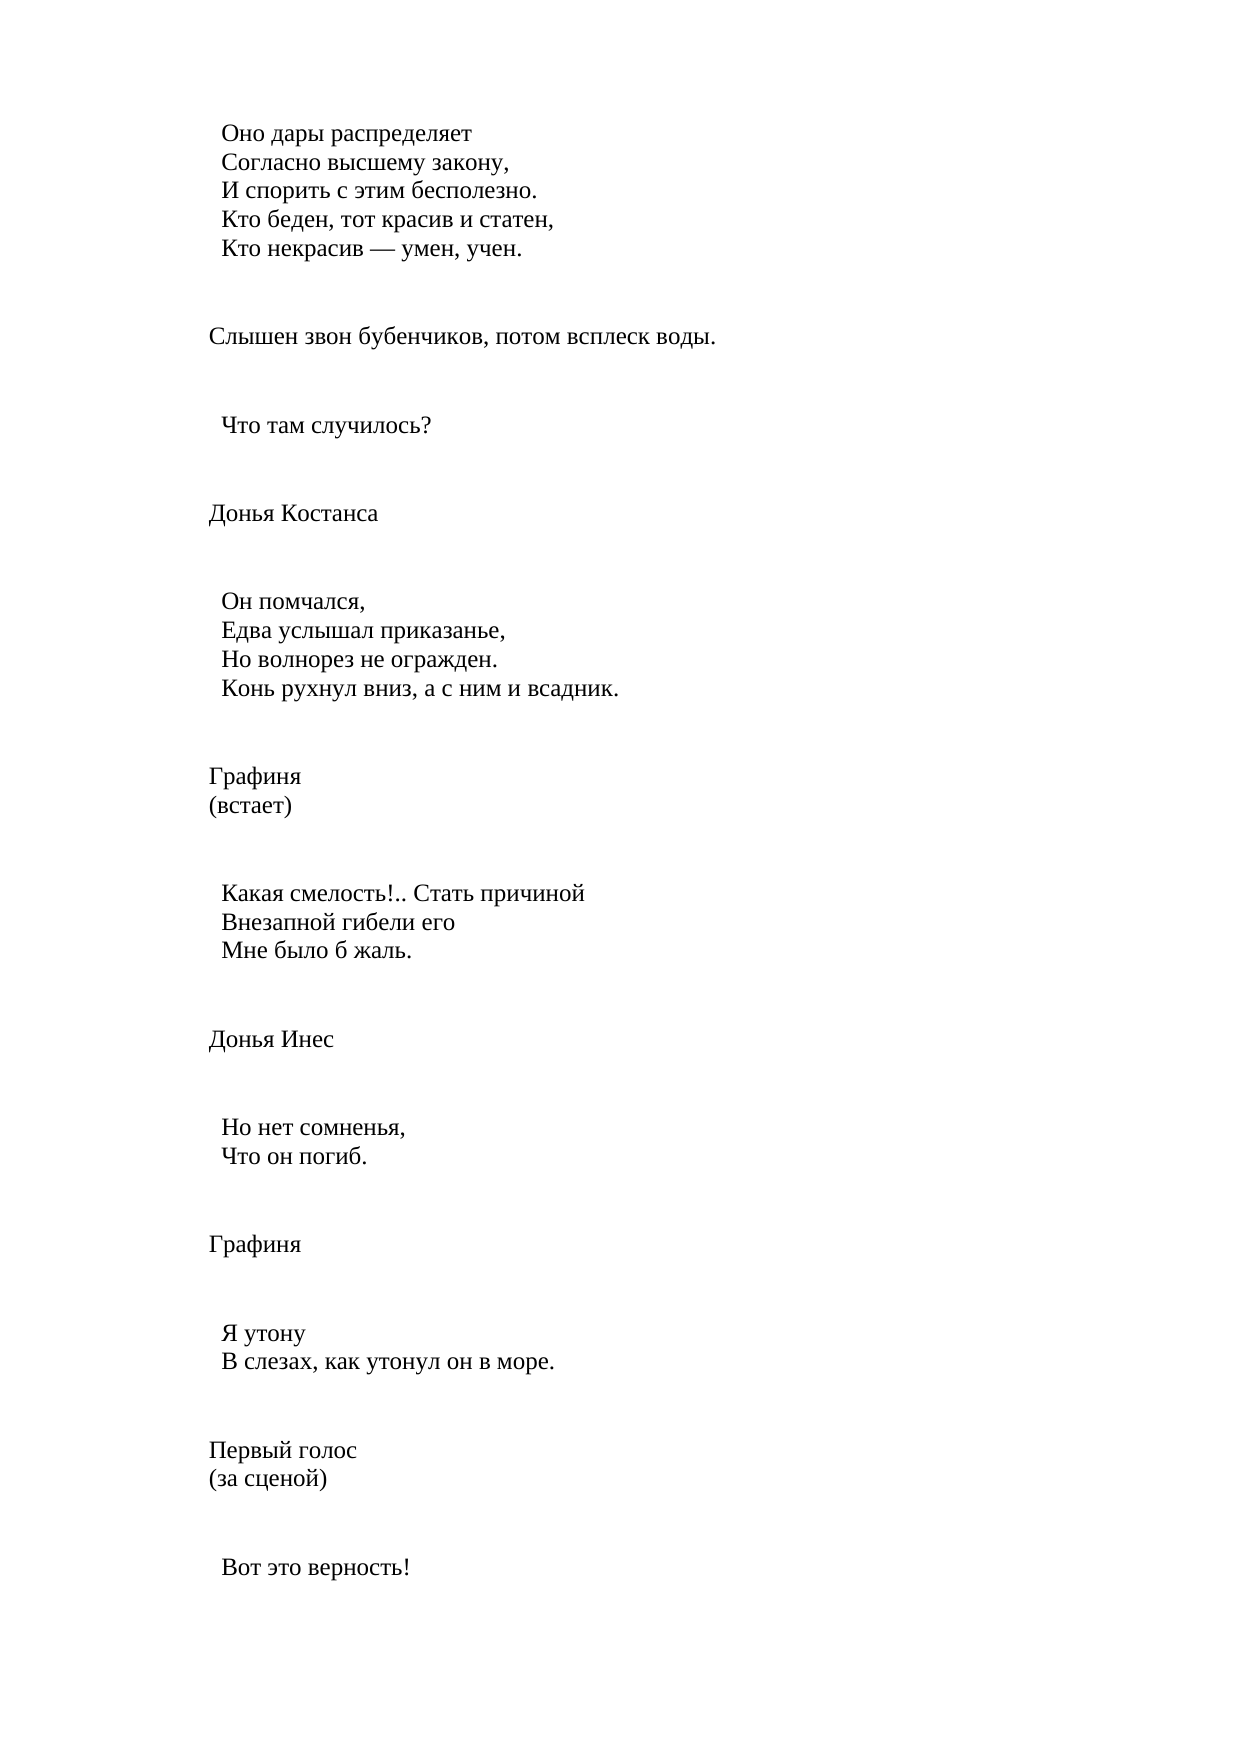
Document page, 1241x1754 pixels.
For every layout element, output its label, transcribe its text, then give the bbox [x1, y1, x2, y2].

text Графиня [177, 761, 1152, 790]
text Я утону [177, 1318, 1152, 1346]
text Кто некрасив — умен, учен. [177, 233, 1152, 262]
text Но волнорез не огражден. [177, 644, 1152, 673]
text Что там случилось? [177, 410, 1152, 438]
text Графиня [177, 1229, 1152, 1258]
text Что он погиб. [177, 1141, 1152, 1170]
text Какая смелость!.. Стать причиной [177, 878, 1152, 907]
text Оно дары распределяет [177, 118, 1152, 147]
text Кто беден, тот красив и статен, [177, 204, 1152, 233]
text (за сценой) [177, 1463, 1152, 1492]
text Мне было б жаль. [177, 936, 1152, 964]
text И спорить с этим бесполезно. [177, 176, 1152, 204]
text Первый голос [177, 1435, 1152, 1463]
text Едва услышал приказанье, [177, 615, 1152, 644]
text Но нет сомненья, [177, 1112, 1152, 1141]
text Внезапной гибели его [177, 907, 1152, 936]
text Конь рухнул вниз, а с ним и всадник. [177, 673, 1152, 701]
text Донья Костанса [177, 498, 1152, 527]
text (встает) [177, 790, 1152, 818]
text В слезах, как утонул он в море. [177, 1346, 1152, 1375]
text Донья Инес [177, 1024, 1152, 1053]
text Слышен звон бубенчиков, потом всплеск воды. [177, 321, 1152, 350]
text Он помчался, [177, 586, 1152, 615]
text Вот это верность! [177, 1552, 1152, 1581]
text Согласно высшему закону, [177, 147, 1152, 176]
